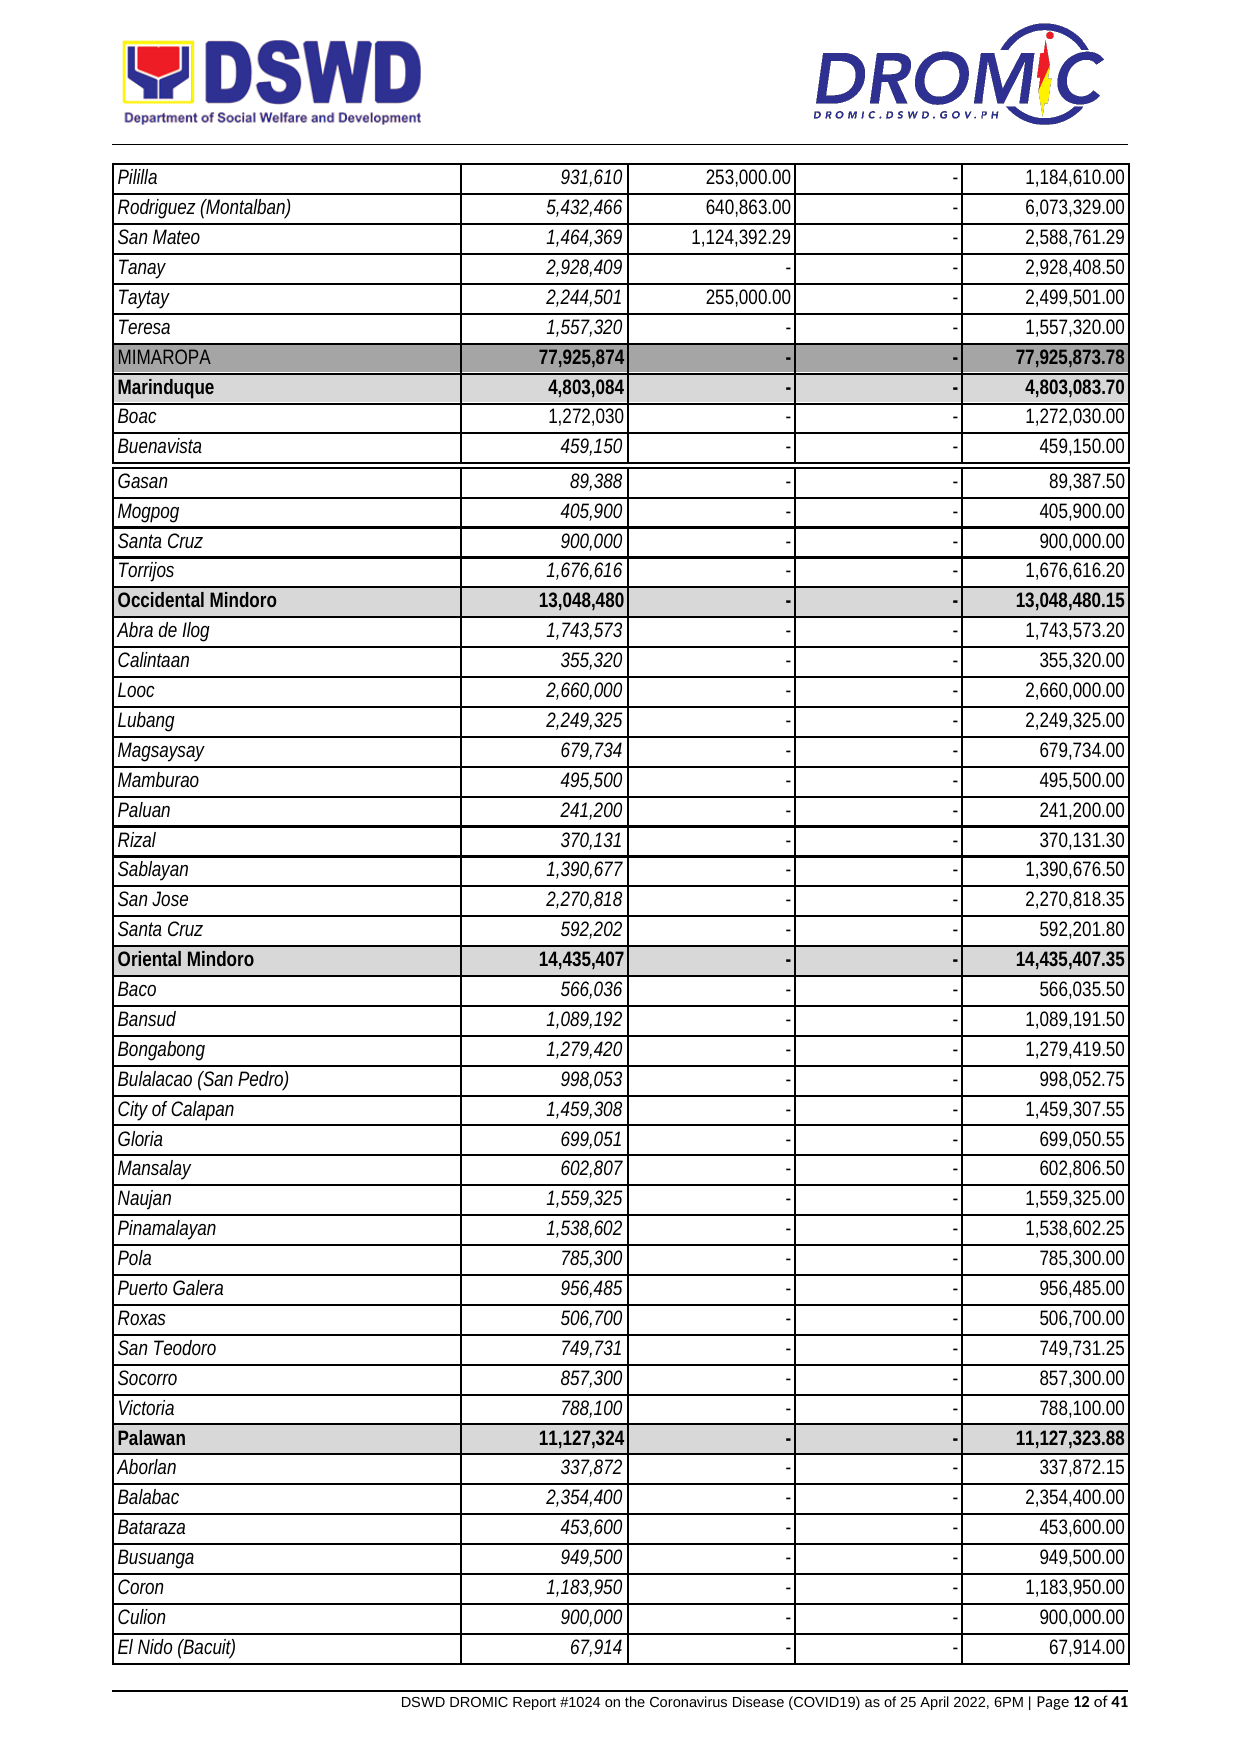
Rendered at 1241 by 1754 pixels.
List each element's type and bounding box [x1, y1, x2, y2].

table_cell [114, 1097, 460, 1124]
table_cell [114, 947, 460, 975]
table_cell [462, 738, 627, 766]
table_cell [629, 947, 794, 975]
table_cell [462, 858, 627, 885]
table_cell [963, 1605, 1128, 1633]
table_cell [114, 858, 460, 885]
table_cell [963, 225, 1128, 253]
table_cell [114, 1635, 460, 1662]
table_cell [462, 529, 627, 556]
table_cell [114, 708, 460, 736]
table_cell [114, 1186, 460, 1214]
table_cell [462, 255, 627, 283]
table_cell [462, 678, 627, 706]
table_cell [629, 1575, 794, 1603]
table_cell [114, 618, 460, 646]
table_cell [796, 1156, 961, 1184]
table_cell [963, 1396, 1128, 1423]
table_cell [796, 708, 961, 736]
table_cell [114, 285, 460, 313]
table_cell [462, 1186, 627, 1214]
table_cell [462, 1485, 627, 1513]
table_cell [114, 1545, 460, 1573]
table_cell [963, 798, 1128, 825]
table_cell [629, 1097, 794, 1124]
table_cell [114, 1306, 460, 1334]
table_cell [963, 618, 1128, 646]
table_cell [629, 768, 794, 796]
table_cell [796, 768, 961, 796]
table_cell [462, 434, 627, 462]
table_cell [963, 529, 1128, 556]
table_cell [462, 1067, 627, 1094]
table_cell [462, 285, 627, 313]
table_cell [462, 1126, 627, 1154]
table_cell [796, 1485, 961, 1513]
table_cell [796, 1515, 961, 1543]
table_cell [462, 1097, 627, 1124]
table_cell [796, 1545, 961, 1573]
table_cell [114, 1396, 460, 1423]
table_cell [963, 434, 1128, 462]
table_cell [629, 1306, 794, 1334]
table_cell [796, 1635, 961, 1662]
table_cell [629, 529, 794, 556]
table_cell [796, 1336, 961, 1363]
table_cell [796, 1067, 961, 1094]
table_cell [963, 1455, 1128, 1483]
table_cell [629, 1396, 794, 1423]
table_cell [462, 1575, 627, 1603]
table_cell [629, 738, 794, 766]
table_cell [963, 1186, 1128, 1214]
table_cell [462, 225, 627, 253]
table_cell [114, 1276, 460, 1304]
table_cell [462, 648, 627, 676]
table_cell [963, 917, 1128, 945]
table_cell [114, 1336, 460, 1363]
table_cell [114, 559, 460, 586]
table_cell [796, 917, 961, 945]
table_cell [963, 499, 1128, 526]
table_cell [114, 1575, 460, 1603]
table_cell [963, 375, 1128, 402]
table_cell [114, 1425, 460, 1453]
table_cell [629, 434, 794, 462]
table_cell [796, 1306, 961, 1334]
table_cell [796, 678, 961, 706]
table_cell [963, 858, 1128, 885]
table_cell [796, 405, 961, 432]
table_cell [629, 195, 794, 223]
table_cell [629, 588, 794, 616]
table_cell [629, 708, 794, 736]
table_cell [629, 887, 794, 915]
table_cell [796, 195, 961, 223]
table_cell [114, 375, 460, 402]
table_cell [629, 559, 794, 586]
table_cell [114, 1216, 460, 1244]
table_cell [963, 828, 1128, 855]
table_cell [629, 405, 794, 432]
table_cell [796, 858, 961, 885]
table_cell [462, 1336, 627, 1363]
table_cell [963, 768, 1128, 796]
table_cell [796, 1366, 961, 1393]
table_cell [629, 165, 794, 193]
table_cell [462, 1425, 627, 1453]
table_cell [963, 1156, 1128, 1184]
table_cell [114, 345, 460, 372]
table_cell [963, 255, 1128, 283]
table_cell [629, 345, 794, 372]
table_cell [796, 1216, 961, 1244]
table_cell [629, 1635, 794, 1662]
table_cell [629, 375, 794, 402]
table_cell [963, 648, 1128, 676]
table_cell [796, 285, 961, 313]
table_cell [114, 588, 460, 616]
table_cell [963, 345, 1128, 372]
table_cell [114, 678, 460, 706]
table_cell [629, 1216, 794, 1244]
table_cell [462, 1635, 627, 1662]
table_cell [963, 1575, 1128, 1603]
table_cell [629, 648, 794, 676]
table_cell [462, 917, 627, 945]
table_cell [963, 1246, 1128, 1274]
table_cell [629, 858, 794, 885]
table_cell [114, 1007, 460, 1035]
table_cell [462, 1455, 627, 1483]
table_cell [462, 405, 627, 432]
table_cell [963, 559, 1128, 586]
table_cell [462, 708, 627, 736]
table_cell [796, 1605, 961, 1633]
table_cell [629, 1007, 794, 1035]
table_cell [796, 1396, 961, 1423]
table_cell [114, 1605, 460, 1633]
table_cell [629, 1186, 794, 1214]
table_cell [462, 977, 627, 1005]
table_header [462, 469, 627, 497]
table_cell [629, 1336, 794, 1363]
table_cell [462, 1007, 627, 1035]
picture [112, 37, 432, 129]
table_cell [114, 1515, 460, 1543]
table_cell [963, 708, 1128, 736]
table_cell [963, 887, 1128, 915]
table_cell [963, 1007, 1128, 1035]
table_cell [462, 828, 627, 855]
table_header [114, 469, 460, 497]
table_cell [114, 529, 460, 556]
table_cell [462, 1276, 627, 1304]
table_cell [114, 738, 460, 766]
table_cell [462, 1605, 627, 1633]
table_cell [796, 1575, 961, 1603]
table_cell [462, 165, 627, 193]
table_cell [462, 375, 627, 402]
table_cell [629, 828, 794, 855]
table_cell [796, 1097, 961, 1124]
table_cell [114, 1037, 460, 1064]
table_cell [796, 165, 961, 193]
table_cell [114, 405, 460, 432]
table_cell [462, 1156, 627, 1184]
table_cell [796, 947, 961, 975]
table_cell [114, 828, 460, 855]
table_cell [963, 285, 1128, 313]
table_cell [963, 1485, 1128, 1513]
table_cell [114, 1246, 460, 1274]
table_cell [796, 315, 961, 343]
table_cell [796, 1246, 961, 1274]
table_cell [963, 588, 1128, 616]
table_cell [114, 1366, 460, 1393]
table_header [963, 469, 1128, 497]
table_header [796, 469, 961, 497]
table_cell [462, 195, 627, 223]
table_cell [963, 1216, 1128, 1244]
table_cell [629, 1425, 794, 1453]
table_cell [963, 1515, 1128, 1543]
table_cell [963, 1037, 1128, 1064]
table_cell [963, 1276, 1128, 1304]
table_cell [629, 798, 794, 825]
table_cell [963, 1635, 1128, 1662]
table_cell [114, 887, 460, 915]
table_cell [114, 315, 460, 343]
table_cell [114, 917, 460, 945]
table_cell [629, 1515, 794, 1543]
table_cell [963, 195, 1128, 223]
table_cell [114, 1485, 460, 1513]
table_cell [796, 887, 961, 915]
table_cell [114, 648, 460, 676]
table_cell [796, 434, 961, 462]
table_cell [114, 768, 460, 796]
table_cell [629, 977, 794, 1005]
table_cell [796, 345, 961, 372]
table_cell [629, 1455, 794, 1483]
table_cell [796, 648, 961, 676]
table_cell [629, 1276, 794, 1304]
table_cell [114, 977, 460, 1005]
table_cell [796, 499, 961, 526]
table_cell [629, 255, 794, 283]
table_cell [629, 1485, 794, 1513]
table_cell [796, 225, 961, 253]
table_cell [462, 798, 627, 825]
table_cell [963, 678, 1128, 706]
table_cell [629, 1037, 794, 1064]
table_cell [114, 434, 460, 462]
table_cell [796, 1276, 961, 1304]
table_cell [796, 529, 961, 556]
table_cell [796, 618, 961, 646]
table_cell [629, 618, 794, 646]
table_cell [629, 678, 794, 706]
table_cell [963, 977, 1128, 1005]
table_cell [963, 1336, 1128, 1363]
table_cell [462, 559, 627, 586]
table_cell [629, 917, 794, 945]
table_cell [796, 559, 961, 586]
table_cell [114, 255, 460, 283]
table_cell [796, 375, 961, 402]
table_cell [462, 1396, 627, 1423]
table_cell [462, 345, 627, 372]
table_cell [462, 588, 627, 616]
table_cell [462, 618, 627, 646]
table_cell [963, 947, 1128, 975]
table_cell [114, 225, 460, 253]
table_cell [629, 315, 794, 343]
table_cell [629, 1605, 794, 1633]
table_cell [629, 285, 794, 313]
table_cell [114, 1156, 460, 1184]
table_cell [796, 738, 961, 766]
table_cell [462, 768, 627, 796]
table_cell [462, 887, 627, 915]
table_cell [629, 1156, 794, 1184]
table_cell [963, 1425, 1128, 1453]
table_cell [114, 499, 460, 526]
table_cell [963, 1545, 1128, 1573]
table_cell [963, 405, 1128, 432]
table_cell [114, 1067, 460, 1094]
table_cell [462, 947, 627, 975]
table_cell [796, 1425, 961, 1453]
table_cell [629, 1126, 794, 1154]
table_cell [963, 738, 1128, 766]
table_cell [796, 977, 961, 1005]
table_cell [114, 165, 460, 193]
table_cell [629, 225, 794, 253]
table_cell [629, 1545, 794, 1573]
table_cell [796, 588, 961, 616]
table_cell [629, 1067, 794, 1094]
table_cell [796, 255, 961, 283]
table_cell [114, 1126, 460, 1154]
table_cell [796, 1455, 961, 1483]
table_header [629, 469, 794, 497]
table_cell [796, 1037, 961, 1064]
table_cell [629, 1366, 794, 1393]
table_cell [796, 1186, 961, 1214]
picture [781, 23, 1133, 125]
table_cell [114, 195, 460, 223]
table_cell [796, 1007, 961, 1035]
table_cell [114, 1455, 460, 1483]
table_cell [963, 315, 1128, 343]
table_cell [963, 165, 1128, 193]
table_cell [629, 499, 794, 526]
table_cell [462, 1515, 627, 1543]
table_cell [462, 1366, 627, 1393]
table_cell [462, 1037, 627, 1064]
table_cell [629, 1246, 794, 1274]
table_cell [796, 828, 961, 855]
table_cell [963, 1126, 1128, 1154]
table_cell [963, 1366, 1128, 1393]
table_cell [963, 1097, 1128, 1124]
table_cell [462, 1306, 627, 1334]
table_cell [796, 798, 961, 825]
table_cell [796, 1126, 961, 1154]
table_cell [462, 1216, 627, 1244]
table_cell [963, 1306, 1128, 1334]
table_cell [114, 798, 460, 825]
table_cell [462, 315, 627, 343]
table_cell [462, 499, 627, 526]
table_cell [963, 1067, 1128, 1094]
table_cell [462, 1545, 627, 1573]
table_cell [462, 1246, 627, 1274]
